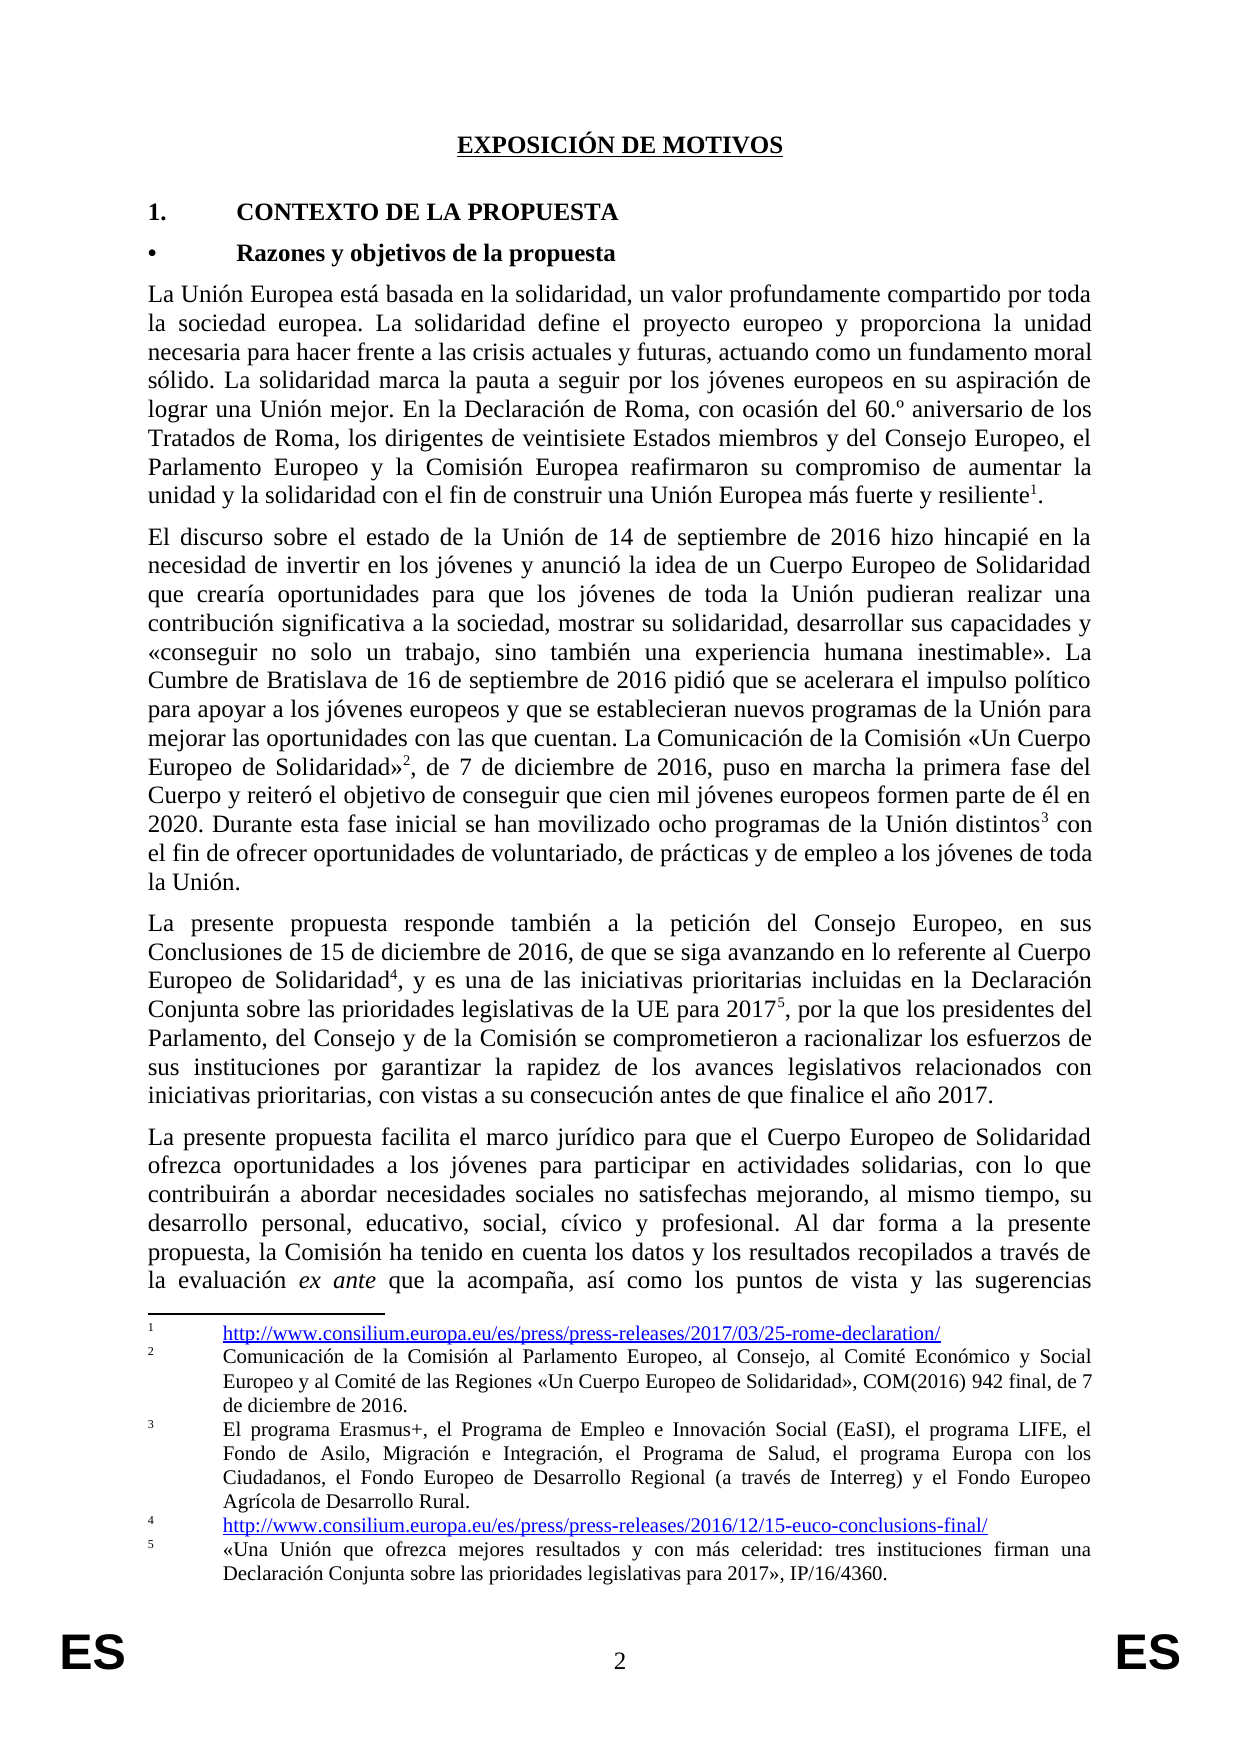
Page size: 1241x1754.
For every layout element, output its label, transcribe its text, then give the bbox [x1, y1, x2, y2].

subtitle • Razones y objetivos de la propuesta [148, 238, 1093, 267]
text EXPOSICIÓN DE MOTIVOS [148, 131, 1093, 159]
text La Unión Europea está basada en la solidaridad, un valor profundamente compartido por toda la sociedad europea. La solidaridad define el proyecto europeo y proporciona la unidad necesaria para hacer frente a las crisis actuales y futuras, actuando como un fundamento moral sólido. La solidaridad marca la pauta a seguir por los jóvenes europeos en su aspiración de lograr una Unión mejor. En la Declaración de Roma, con ocasión del 60.º aniversario de los Tratados de Roma, los dirigentes de veintisiete Estados miembros y del Consejo Europeo, el Parlamento Europeo y la Comisión Europea reafirmaron su compromiso de aumentar la unidad y la solidaridad con el fin de construir una Unión Europea más fuerte y resiliente. [148, 279, 1093, 509]
text La presente propuesta responde también a la petición del Consejo Europeo, en sus Conclusiones de 15 de diciembre de 2016, de que se siga avanzando en lo referente al Cuerpo Europeo de Solidaridad, y es una de las iniciativas prioritarias incluidas en la Declaración Conjunta sobre las prioridades legislativas de la UE para 2017, por la que los presidentes del Parlamento, del Consejo y de la Comisión se comprometieron a racionalizar los esfuerzos de sus instituciones por garantizar la rapidez de los avances legislativos relacionados con iniciativas prioritarias, con vistas a su consecución antes de que finalice el año 2017. [148, 908, 1093, 1109]
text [148, 1122, 1093, 1294]
text El discurso sobre el estado de la Unión de 14 de septiembre de 2016 hizo hincapié en la necesidad de invertir en los jóvenes y anunció la idea de un Cuerpo Europeo de Solidaridad que crearía oportunidades para que los jóvenes de toda la Unión pudieran realizar una contribución significativa a la sociedad, mostrar su solidaridad, desarrollar sus capacidades y «conseguir no solo un trabajo, sino también una experiencia humana inestimable». La Cumbre de Bratislava de 16 de septiembre de 2016 pidió que se acelerara el impulso político para apoyar a los jóvenes europeos y que se establecieran nuevos programas de la Unión para mejorar las oportunidades con las que cuentan. La Comunicación de la Comisión «Un Cuerpo Europeo de Solidaridad», de 7 de diciembre de 2016, puso en marcha la primera fase del Cuerpo y reiteró el objetivo de conseguir que cien mil jóvenes europeos formen parte de él en 2020. Durante esta fase inicial se han movilizado ocho programas de la Unión distintos con el fin de ofrecer oportunidades de voluntariado, de prácticas y de empleo a los jóvenes de toda la Unión. [148, 522, 1093, 896]
subtitle 1. CONTEXTO DE LA PROPUESTA [148, 197, 1093, 226]
